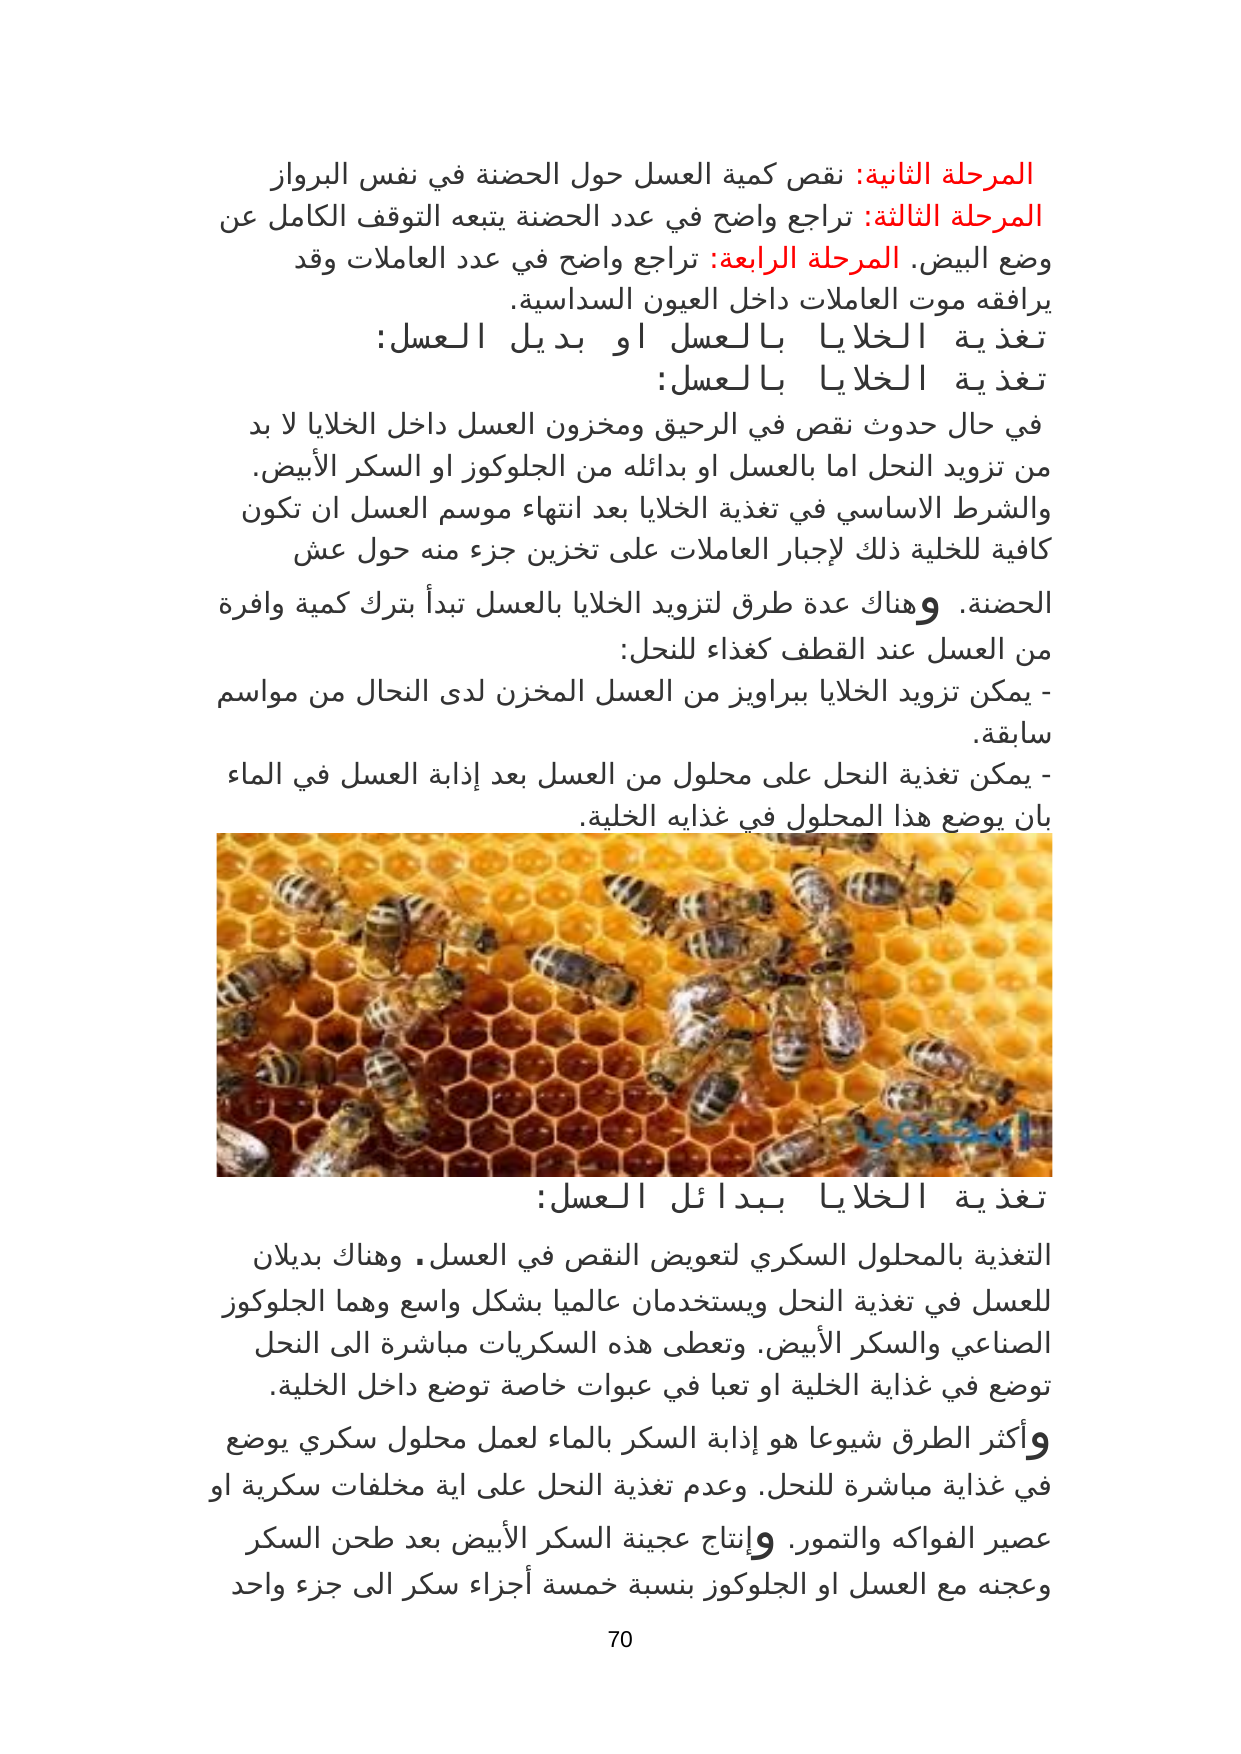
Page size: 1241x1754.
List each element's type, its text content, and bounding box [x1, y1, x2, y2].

text المرحلة الثانية: نقص كمية العسل حول الحضنة في نفس البرواز [208, 150, 1053, 192]
text تغذية الخلايا ببدائل العسل: [208, 1177, 1053, 1219]
text تغذية الخلايا بالعسل او بديل العسل: [208, 317, 1053, 358]
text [208, 1502, 1053, 1602]
text - يمكن تزويد الخلايا ببراويز من العسل المخزن لدى النحال من مواسم سابقة. [208, 667, 1053, 750]
text في حال حدوث نقص في الرحيق ومخزون العسل داخل الخلايا لا بد من تزويد النحل اما بالعسل او بدائله من الجلوكوز او السكر الأبيض. والشرط الاساسي في تغذية الخلايا بعد انتهاء موسم العسل ان تكون كافية للخلية ذلك لإجبار العاملات على تخزين جزء منه حول عش الحضنة. وهناك عدة طرق لتزويد الخلايا بالعسل تبدأ بترك كمية وافرة من العسل عند القطف كغذاء للنحل: [208, 400, 1053, 667]
text - يمكن تغذية النحل على محلول من العسل بعد إذابة العسل في الماء بان يوضع هذا المحلول في غذايه الخلية. [208, 750, 1053, 833]
text تغذية الخلايا بالعسل: [208, 358, 1053, 400]
picture [216, 833, 1053, 1177]
text المرحلة الثالثة: تراجع واضح في عدد الحضنة يتبعه التوقف الكامل عن وضع البيض. المرحلة الرابعة: تراجع واضح في عدد العاملات وقد يرافقه موت العاملات داخل العيون السداسية. [208, 192, 1053, 317]
